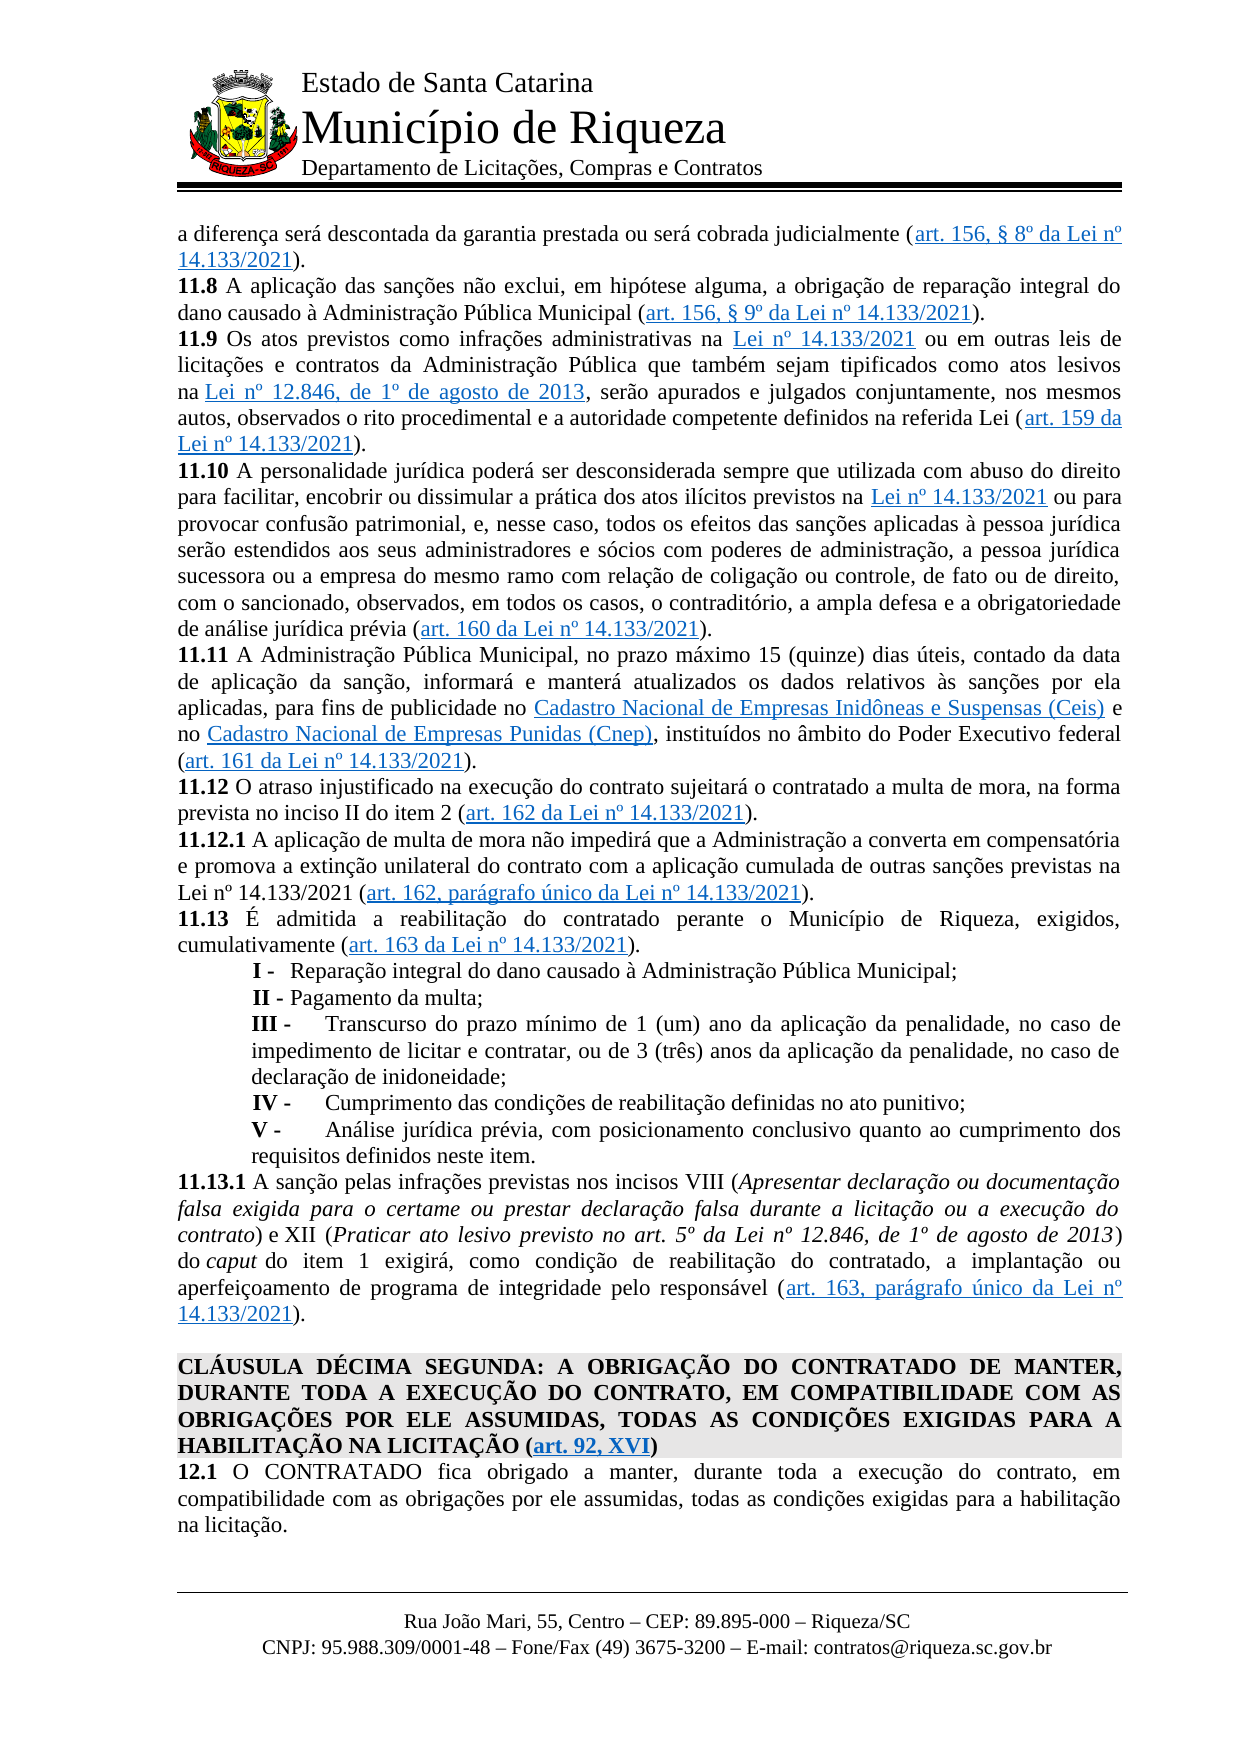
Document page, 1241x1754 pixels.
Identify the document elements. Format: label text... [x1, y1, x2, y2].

text 11.12 O atraso injustificado na execução do contrato sujeitará o contratado a multa de mora, na forma prevista no inciso II do item 2 (art. 162 da Lei nº 14.133/2021). [177, 773, 1122, 826]
list Reparação integral do dano causado à Administração Pública Municipal; [252, 958, 1122, 984]
text 11.8 A aplicação das sanções não exclui, em hipótese alguma, a obrigação de reparação integral do dano causado à Administração Pública Municipal (art. 156, § 9º da Lei nº 14.133/2021). [177, 272, 1122, 325]
text 11.11 A Administração Pública Municipal, no prazo máximo 15 (quinze) dias úteis, contado da data de aplicação da sanção, informará e manterá atualizados os dados relativos às sanções por ela aplicadas, para fins de publicidade no Cadastro Nacional de Empresas Inidôneas e Suspensas (Ceis) e no Cadastro Nacional de Empresas Punidas (Cnep), instituídos no âmbito do Poder Executivo federal (art. 161 da Lei nº 14.133/2021). [177, 641, 1122, 773]
list Cumprimento das condições de reabilitação definidas no ato punitivo; [252, 1089, 1122, 1116]
text 11.9 Os atos previstos como infrações administrativas na Lei nº 14.133/2021 ou em outras leis de licitações e contratos da Administração Pública que também sejam tipificados como atos lesivos na Lei nº 12.846, de 1º de agosto de 2013, serão apurados e julgados conjuntamente, nos mesmos autos, observados o rito procedimental e a autoridade competente definidos na referida Lei (art. 159 da Lei nº 14.133/2021). [177, 325, 1122, 457]
text 12.1 O CONTRATADO fica obrigado a manter, durante toda a execução do contrato, em compatibilidade com as obrigações por ele assumidas, todas as condições exigidas para a habilitação na licitação. [177, 1458, 1122, 1537]
text CLÁUSULA DÉCIMA SEGUNDA: A OBRIGAÇÃO DO CONTRATADO DE MANTER, DURANTE TODA A EXECUÇÃO DO CONTRATO, EM COMPATIBILIDADE COM AS OBRIGAÇÕES POR ELE ASSUMIDAS, TODAS AS CONDIÇÕES EXIGIDAS PARA A HABILITAÇÃO NA LICITAÇÃO (art. 92, XVI) [177, 1353, 1122, 1458]
text 11.13 É admitida a reabilitação do contratado perante o Município de Riqueza, exigidos, cumulativamente (art. 163 da Lei nº 14.133/2021). [177, 905, 1122, 958]
list Pagamento da multa; [252, 984, 1122, 1010]
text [177, 220, 1122, 272]
text 11.13.1 A sanção pelas infrações previstas nos incisos VIII (Apresentar declaração ou documentação falsa exigida para o certame ou prestar declaração falsa durante a licitação ou a execução do contrato) e XII (Praticar ato lesivo previsto no art. 5º da Lei nº 12.846, de 1º de agosto de 2013) do caput do item 1 exigirá, como condição de reabilitação do contratado, a implantação ou aperfeiçoamento de programa de integridade pelo responsável (art. 163, parágrafo único da Lei nº 14.133/2021). [177, 1168, 1122, 1327]
list Transcurso do prazo mínimo de 1 (um) ano da aplicação da penalidade, no caso de impedimento de licitar e contratar, ou de 3 (três) anos da aplicação da penalidade, no caso de declaração de inidoneidade; [251, 1010, 1122, 1089]
text 11.12.1 A aplicação de multa de mora não impedirá que a Administração a converta em compensatória e promova a extinção unilateral do contrato com a aplicação cumulada de outras sanções previstas na Lei nº 14.133/2021 (art. 162, parágrafo único da Lei nº 14.133/2021). [177, 826, 1122, 905]
text 11.10 A personalidade jurídica poderá ser desconsiderada sempre que utilizada com abuso do direito para facilitar, encobrir ou dissimular a prática dos atos ilícitos previstos na Lei nº 14.133/2021 ou para provocar confusão patrimonial, e, nesse caso, todos os efeitos das sanções aplicadas à pessoa jurídica serão estendidos aos seus administradores e sócios com poderes de administração, a pessoa jurídica sucessora ou a empresa do mesmo ramo com relação de coligação ou controle, de fato ou de direito, com o sancionado, observados, em todos os casos, o contraditório, a ampla defesa e a obrigatoriedade de análise jurídica prévia (art. 160 da Lei nº 14.133/2021). [177, 457, 1122, 641]
list Análise jurídica prévia, com posicionamento conclusivo quanto ao cumprimento dos requisitos definidos neste item. [251, 1116, 1122, 1168]
